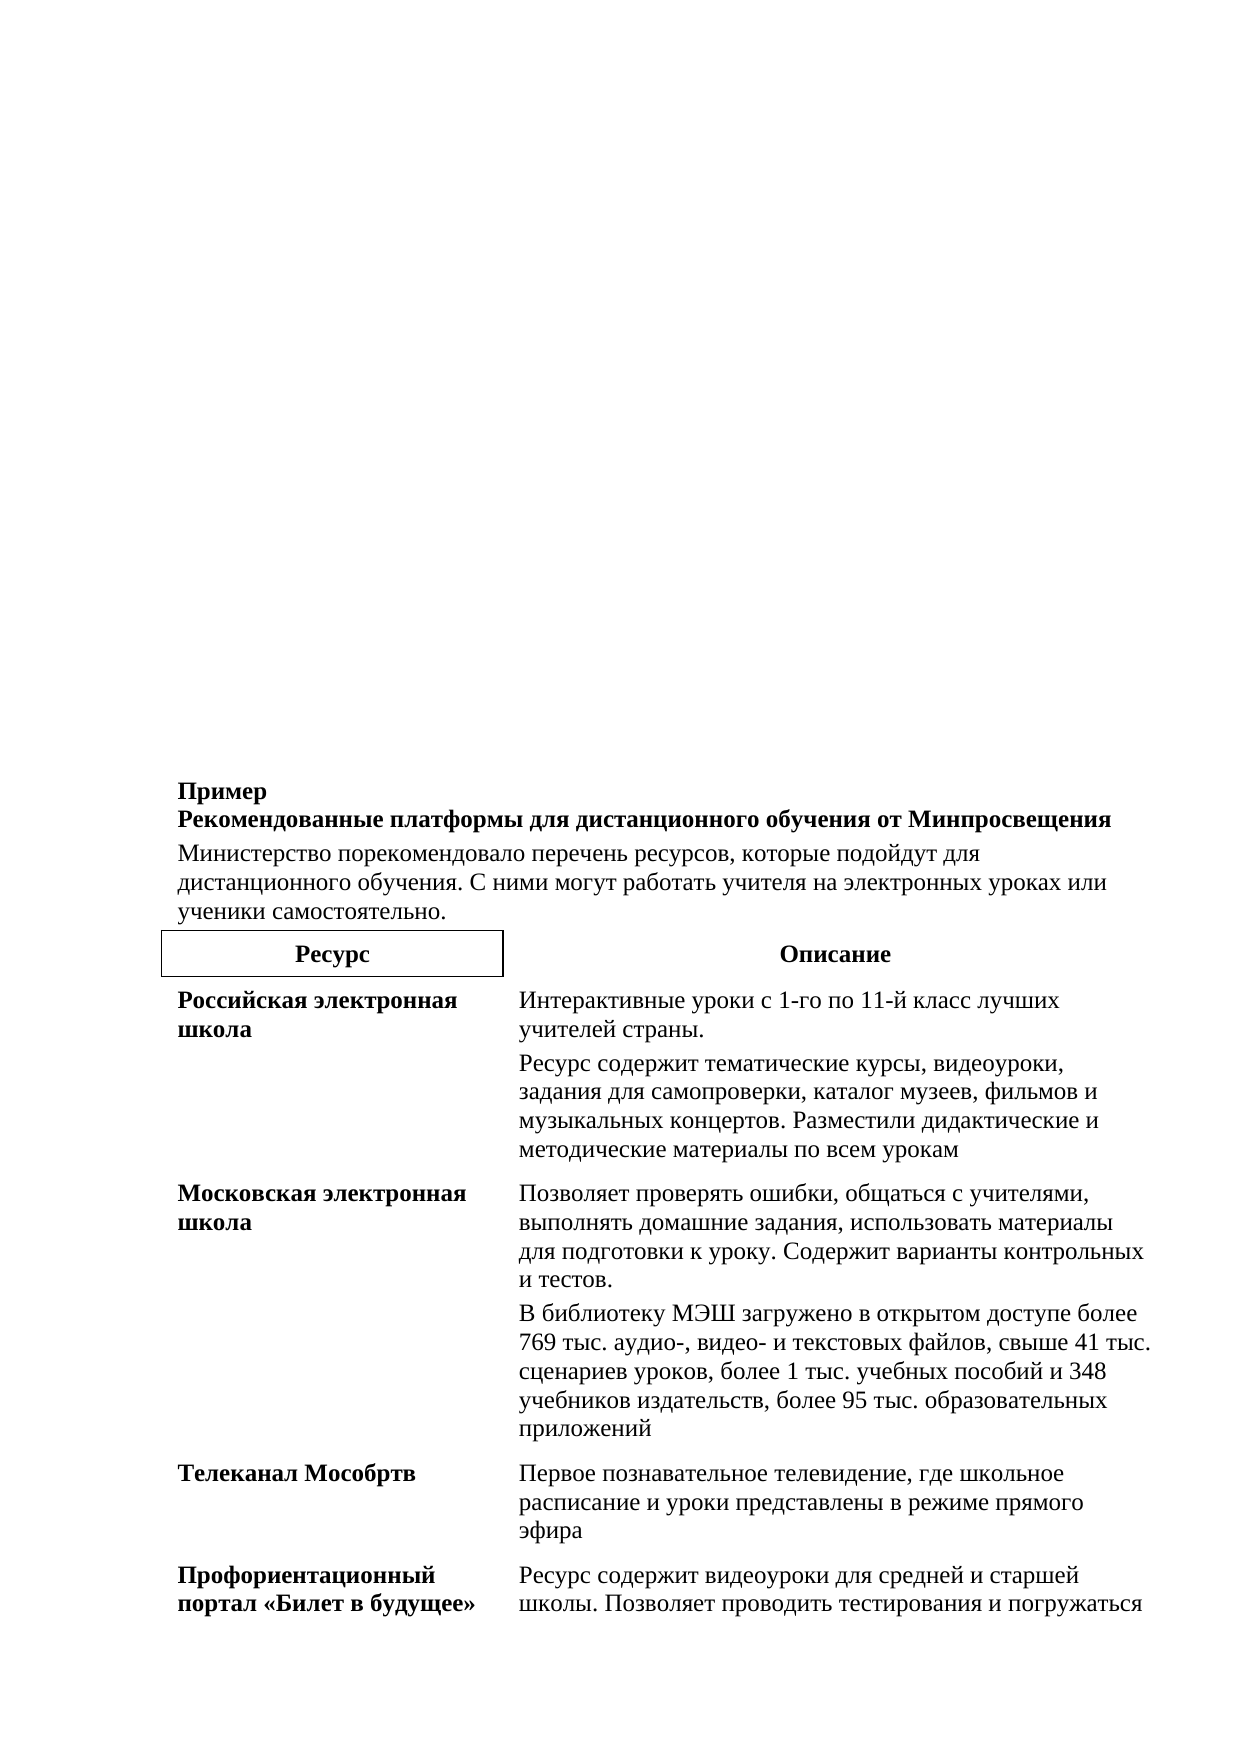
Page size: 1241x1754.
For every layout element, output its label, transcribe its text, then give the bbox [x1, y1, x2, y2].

table_cell Интерактивные уроки с 1-го по 11-й класс лучших учителей страны. Ресурс содержит тематические курсы, видеоуроки, задания для самопроверки, каталог музеев, фильмов и музыкальных концертов. Разместили дидактические и методические материалы по всем урокам [503, 976, 1167, 1171]
text Рекомендованные платформы для дистанционного обучения от Минпросвещения [177, 804, 1152, 833]
table_cell Позволяет проверять ошибки, общаться с учителями, выполнять домашние задания, использовать материалы для подготовки к уроку. Содержит варианты контрольных и тестов. В библиотеку МЭШ загружено в открытом доступе более 769 тыс. аудио-, видео- и текстовых файлов, свыше 41 тыс. сценариев уроков, более 1 тыс. учебных пособий и 348 учебников издательств, более 95 тыс. образовательных приложений [503, 1171, 1167, 1450]
table_cell Телеканал Мособртв [162, 1450, 503, 1552]
table_cell Российская электронная школа [162, 977, 503, 1171]
table_cell Первое познавательное телевидение, где школьное расписание и уроки представлены в режиме прямого эфира [503, 1450, 1167, 1552]
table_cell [503, 1552, 1167, 1625]
table_header Ресурс [162, 931, 502, 976]
table_header Описание [504, 930, 1167, 976]
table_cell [162, 1552, 503, 1625]
text Пример [177, 776, 1152, 804]
text Министерство порекомендовало перечень ресурсов, которые подойдут для дистанционного обучения. С ними могут работать учителя на электронных уроках или ученики самостоятельно. [177, 838, 1152, 925]
table_cell Московская электронная школа [162, 1171, 503, 1450]
